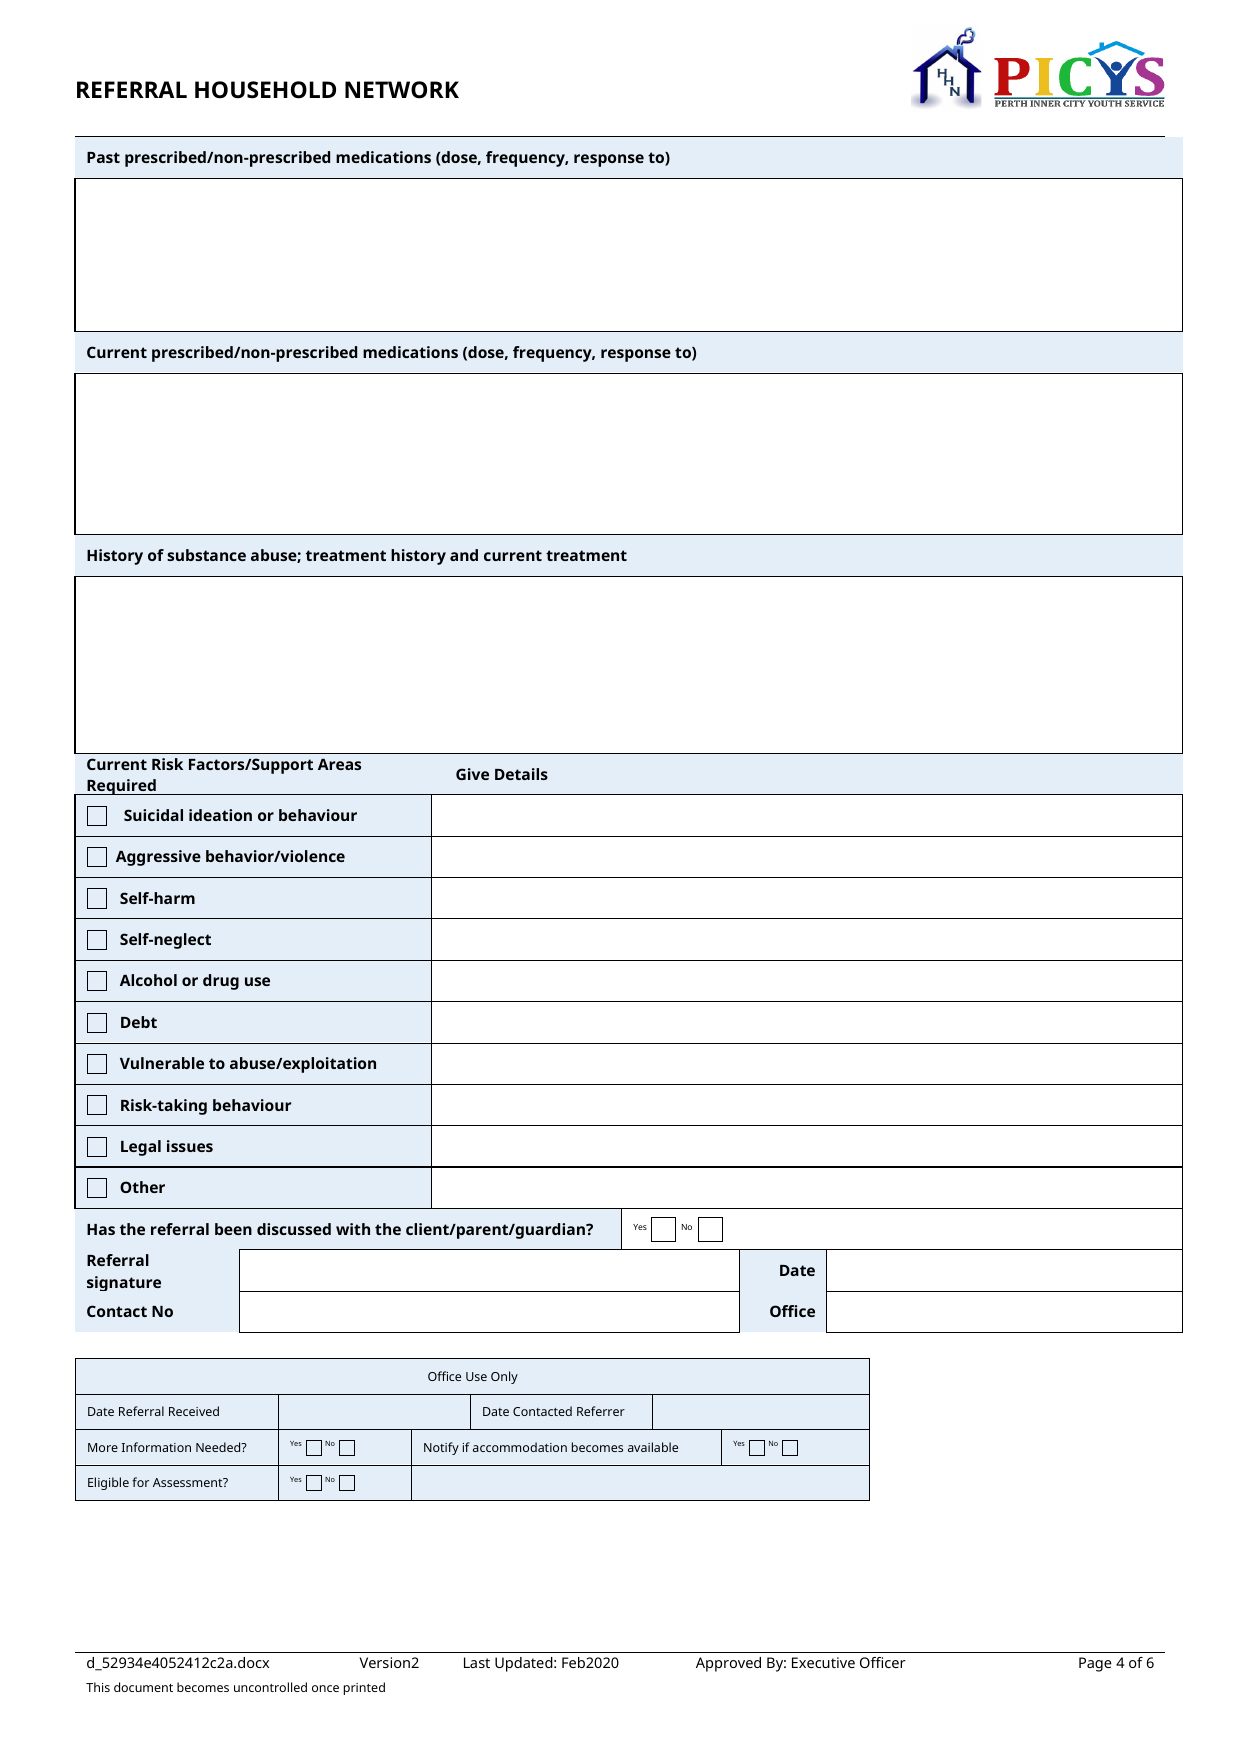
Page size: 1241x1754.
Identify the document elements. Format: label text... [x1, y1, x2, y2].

table_cell [827, 1292, 1182, 1332]
table_cell Date Contacted Referrer [471, 1395, 652, 1429]
picture [911, 25, 1180, 113]
table_cell Other [76, 1168, 431, 1208]
table_cell Date Referral Received [76, 1395, 278, 1429]
table_cell [76, 179, 1182, 331]
table_cell [827, 1250, 1182, 1291]
table_cell History of substance abuse; treatment history and current treatment [75, 535, 1183, 576]
table_cell [432, 1168, 1182, 1208]
table_cell Legal issues [76, 1126, 431, 1166]
table_cell [432, 878, 1182, 918]
table_cell Give Details [444, 754, 1183, 794]
table_cell Current Risk Factors/Support Areas Required [75, 754, 444, 794]
table_cell [412, 1466, 869, 1500]
table_cell Self-harm [76, 878, 431, 918]
table_cell [432, 1085, 1182, 1125]
table_cell Vulnerable to abuse/exploitation [76, 1044, 431, 1084]
table_cell [279, 1395, 470, 1429]
table_cell [240, 1292, 739, 1332]
table_cell Notify if accommodation becomes available [412, 1430, 721, 1464]
table_cell [432, 1126, 1182, 1166]
table_cell More Information Needed? [76, 1430, 278, 1464]
table_cell Eligible for Assessment? [76, 1466, 278, 1500]
table_cell [432, 795, 1182, 836]
table_cell Debt [76, 1002, 431, 1042]
table_cell Current prescribed/non-prescribed medications (dose, frequency, response to) [75, 332, 1183, 372]
table_cell Yes No [722, 1430, 869, 1464]
table_header Office Use Only [76, 1359, 869, 1394]
table_cell [432, 1002, 1182, 1042]
table_cell Suicidal ideation or behaviour [76, 795, 431, 836]
table_cell Self-neglect [76, 919, 431, 960]
table_cell Referral signature [75, 1249, 239, 1291]
table_cell Yes No [279, 1466, 411, 1500]
table_cell Yes No [622, 1209, 1182, 1249]
table_cell Contact No [75, 1291, 239, 1332]
table_cell Alcohol or drug use [76, 961, 431, 1001]
table_cell Aggressive behavior/violence [76, 837, 431, 877]
table_cell [653, 1395, 869, 1429]
table_cell Yes No [279, 1430, 411, 1464]
table_cell [76, 577, 1182, 753]
table_cell Risk-taking behaviour [76, 1085, 431, 1125]
table_cell [432, 1044, 1182, 1084]
table_cell [76, 374, 1182, 534]
table_cell Has the referral been discussed with the client/parent/guardian? [75, 1209, 621, 1249]
table_cell [240, 1250, 739, 1291]
table_cell Date [740, 1250, 826, 1291]
table_cell [432, 837, 1182, 877]
table_cell [432, 919, 1182, 960]
table_cell [432, 961, 1182, 1001]
table_cell Office [740, 1291, 826, 1332]
table_header Past prescribed/non-prescribed medications (dose, frequency, response to) [75, 137, 1183, 178]
